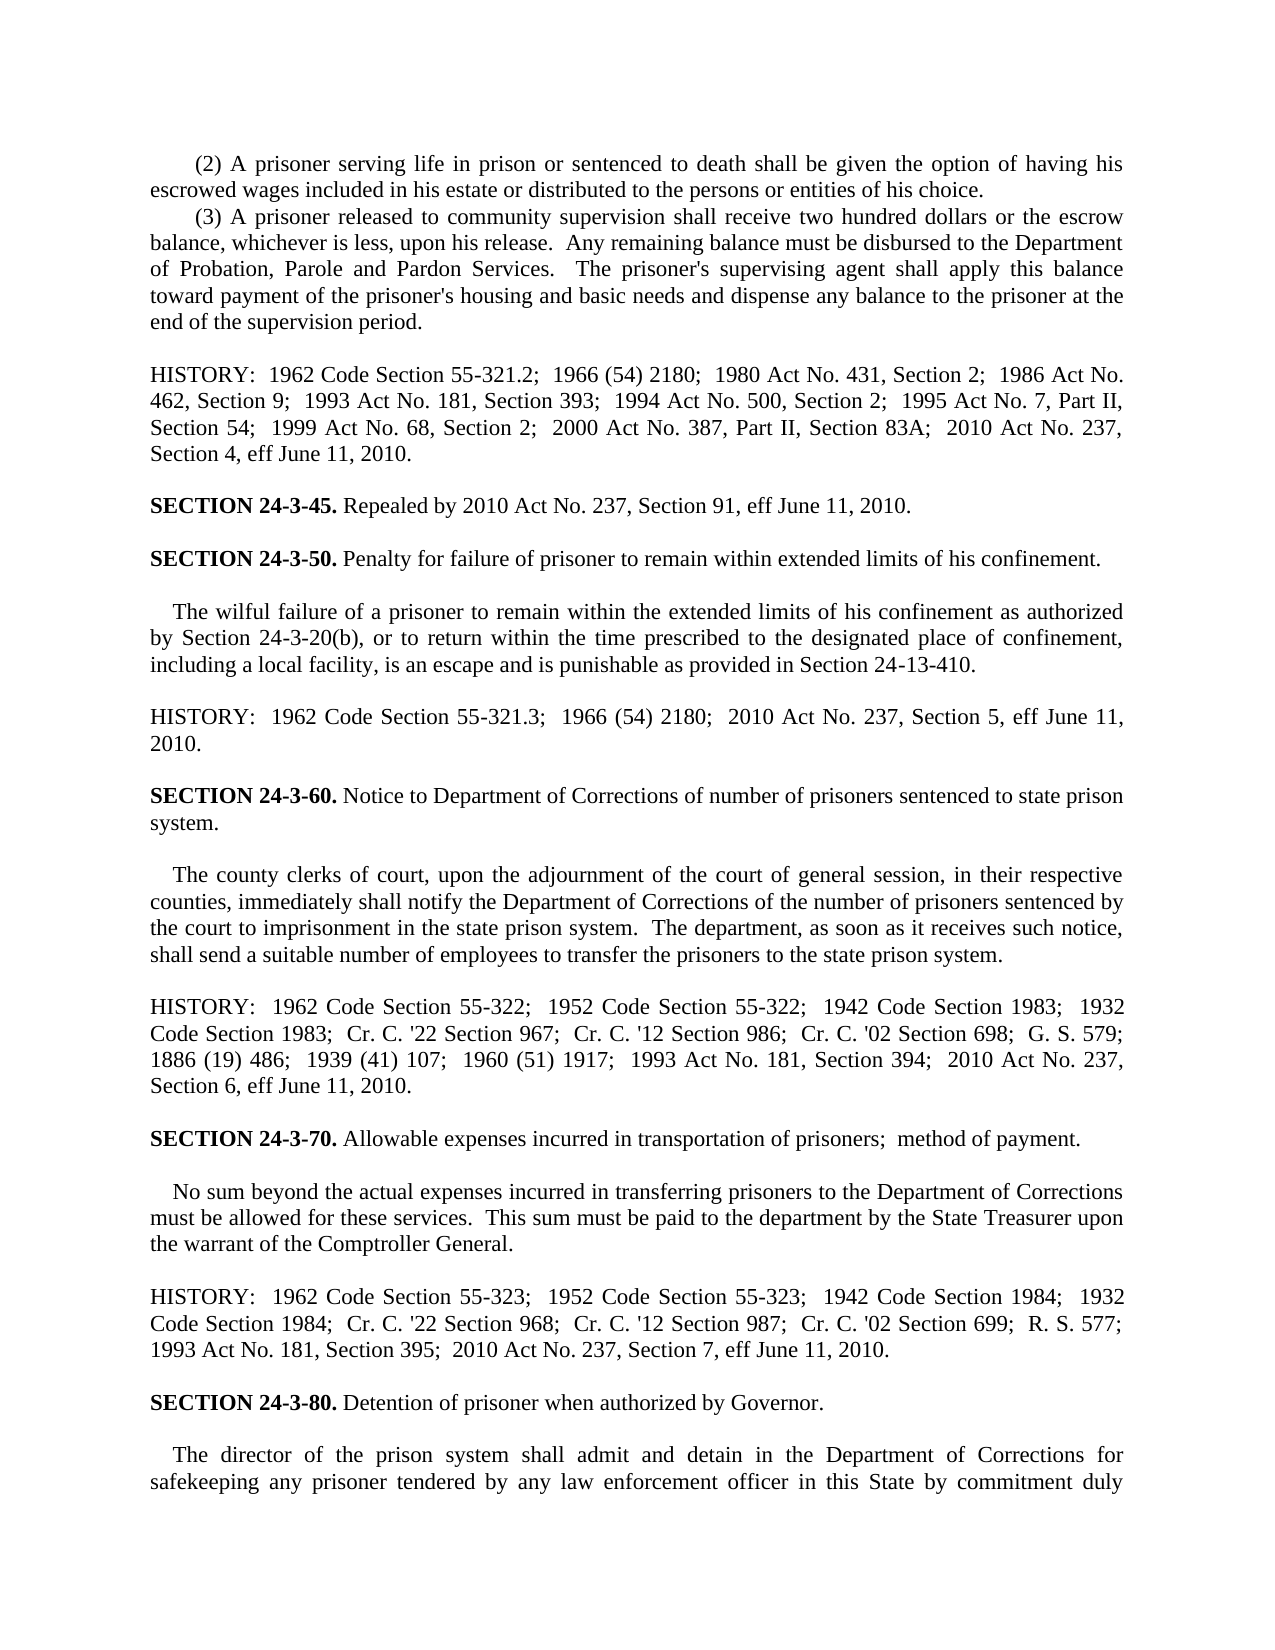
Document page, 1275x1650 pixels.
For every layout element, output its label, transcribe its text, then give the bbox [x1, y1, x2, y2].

text SECTION 24-3-70. Allowable expenses incurred in transportation of prisoners; method of payment. [150, 1125, 1125, 1151]
text HISTORY: 1962 Code Section 55-321.2; 1966 (54) 2180; 1980 Act No. 431, Section 2; 1986 Act No. 462, Section 9; 1993 Act No. 181, Section 393; 1994 Act No. 500, Section 2; 1995 Act No. 7, Part II, Section 54; 1999 Act No. 68, Section 2; 2000 Act No. 387, Part II, Section 83A; 2010 Act No. 237, Section 4, eff June 11, 2010. [150, 361, 1125, 466]
text SECTION 24-3-45. Repealed by 2010 Act No. 237, Section 91, eff June 11, 2010. [150, 493, 1125, 519]
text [150, 1441, 1125, 1494]
text SECTION 24-3-50. Penalty for failure of prisoner to remain within extended limits of his confinement. [150, 545, 1125, 572]
text HISTORY: 1962 Code Section 55-322; 1952 Code Section 55-322; 1942 Code Section 1983; 1932 Code Section 1983; Cr. C. '22 Section 967; Cr. C. '12 Section 986; Cr. C. '02 Section 698; G. S. 579; 1886 (19) 486; 1939 (41) 107; 1960 (51) 1917; 1993 Act No. 181, Section 394; 2010 Act No. 237, Section 6, eff June 11, 2010. [150, 993, 1125, 1099]
text The county clerks of court, upon the adjournment of the court of general session, in their respective counties, immediately shall notify the Department of Corrections of the number of prisoners sentenced by the court to imprisonment in the state prison system. The department, as soon as it receives such notice, shall send a suitable number of employees to transfer the prisoners to the state prison system. [150, 862, 1125, 967]
text (3) A prisoner released to community supervision shall receive two hundred dollars or the escrow balance, whichever is less, upon his release. Any remaining balance must be disbursed to the Department of Probation, Parole and Pardon Services. The prisoner's supervising agent shall apply this balance toward payment of the prisoner's housing and basic needs and dispense any balance to the prisoner at the end of the supervision period. [150, 203, 1125, 334]
text SECTION 24-3-60. Notice to Department of Corrections of number of prisoners sentenced to state prison system. [150, 782, 1125, 835]
text No sum beyond the actual expenses incurred in transferring prisoners to the Department of Corrections must be allowed for these services. This sum must be paid to the department by the State Treasurer upon the warrant of the Comptroller General. [150, 1178, 1125, 1257]
text HISTORY: 1962 Code Section 55-323; 1952 Code Section 55-323; 1942 Code Section 1984; 1932 Code Section 1984; Cr. C. '22 Section 968; Cr. C. '12 Section 987; Cr. C. '02 Section 699; R. S. 577; 1993 Act No. 181, Section 395; 2010 Act No. 237, Section 7, eff June 11, 2010. [150, 1283, 1125, 1362]
text SECTION 24-3-80. Detention of prisoner when authorized by Governor. [150, 1389, 1125, 1415]
text HISTORY: 1962 Code Section 55-321.3; 1966 (54) 2180; 2010 Act No. 237, Section 5, eff June 11, 2010. [150, 703, 1125, 756]
text (2) A prisoner serving life in prison or sentenced to death shall be given the option of having his escrowed wages included in his estate or distributed to the persons or entities of his choice. [150, 150, 1125, 203]
text The wilful failure of a prisoner to remain within the extended limits of his confinement as authorized by Section 24-3-20(b), or to return within the time prescribed to the designated place of confinement, including a local facility, is an escape and is punishable as provided in Section 24-13-410. [150, 598, 1125, 677]
